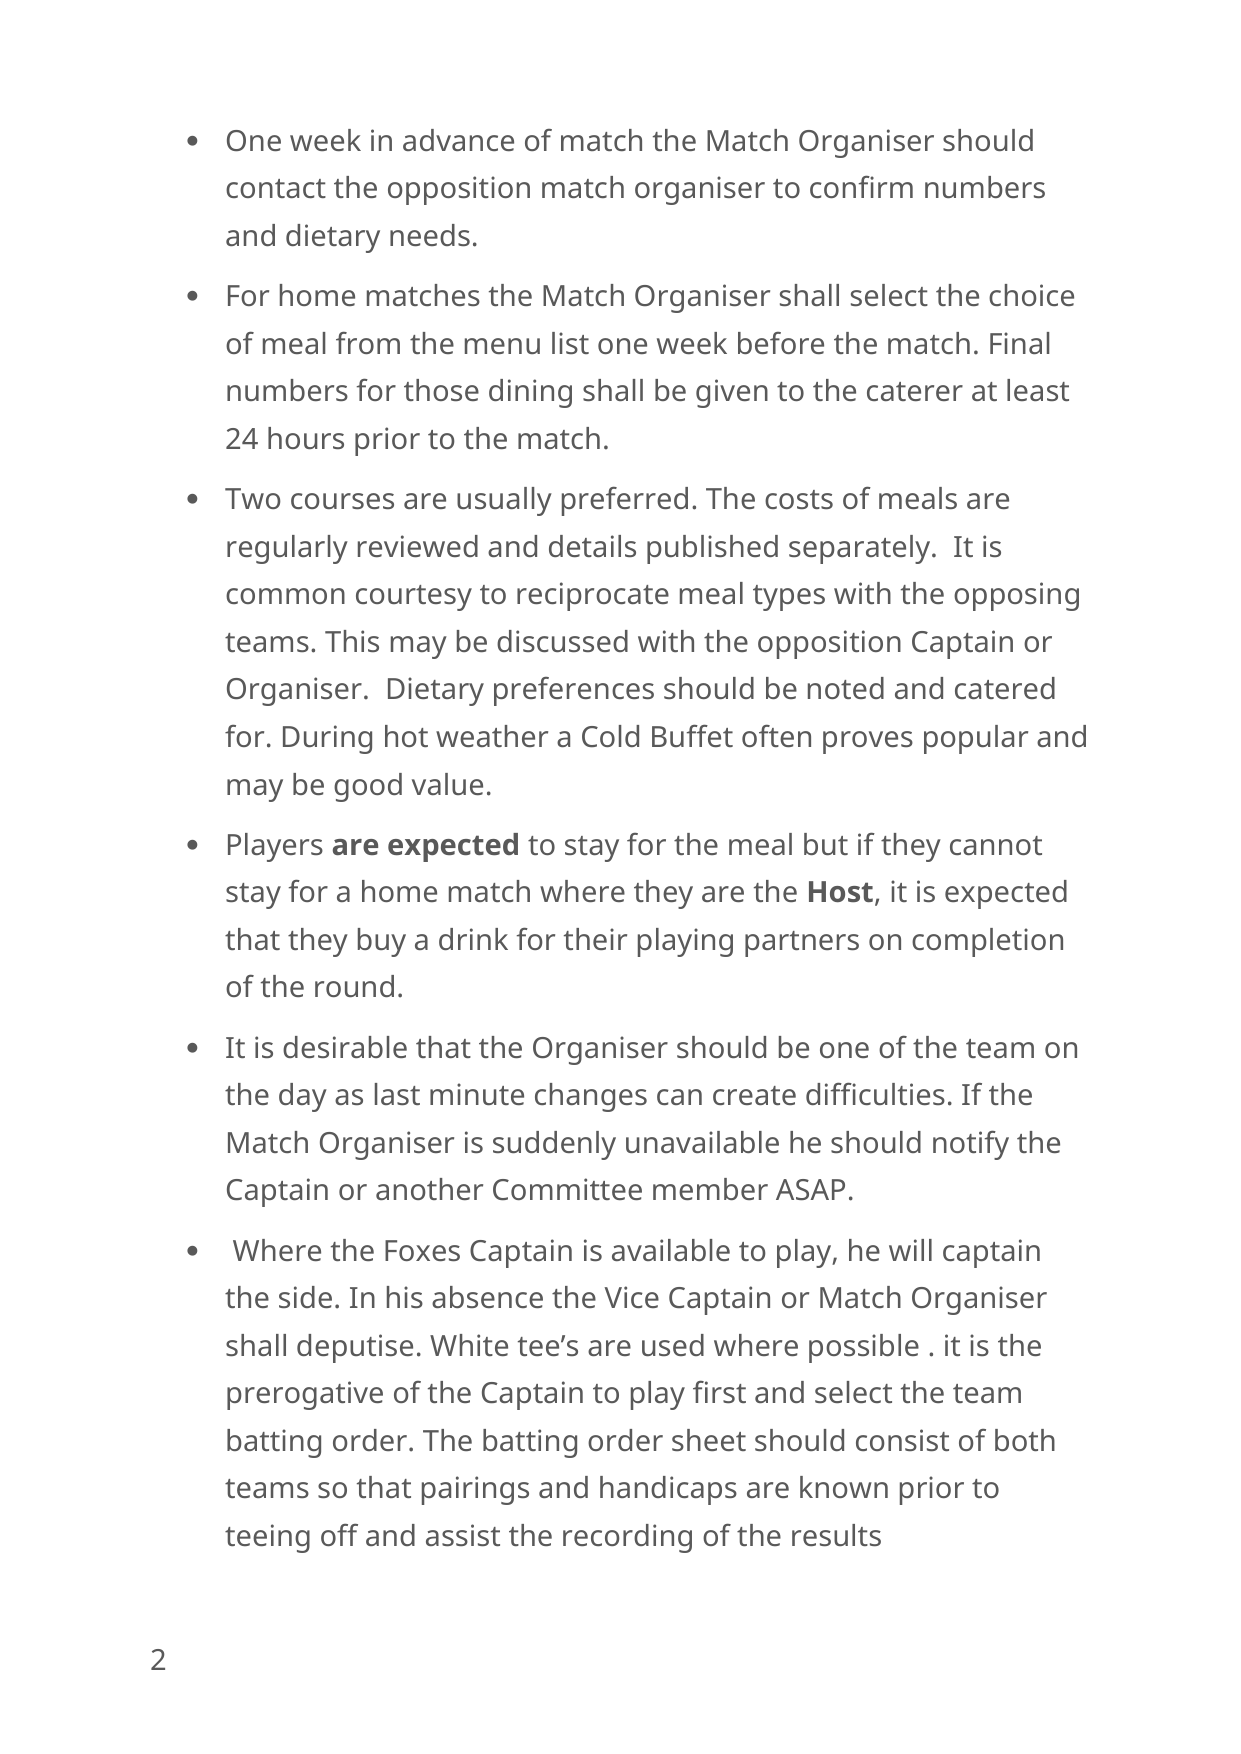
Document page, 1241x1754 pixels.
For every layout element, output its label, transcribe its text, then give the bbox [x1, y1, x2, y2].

list Players are expected to stay for the meal but if they cannot stay for a home match where they are the Host, it is expected that they buy a drink for their playing partners on completion of the round. [187, 824, 1090, 1006]
list It is desirable that the Organiser should be one of the team on the day as last minute changes can create difficulties. If the Match Organiser is suddenly unavailable he should notify the Captain or another Committee member ASAP. [187, 1027, 1090, 1209]
list Where the Foxes Captain is available to play, he will captain the side. In his absence the Vice Captain or Match Organiser shall deputise. White tee’s are used where possible . it is the prerogative of the Captain to play first and select the team batting order. The batting order sheet should consist of both teams so that pairings and handicaps are known prior to teeing off and assist the recording of the results [187, 1230, 1090, 1555]
list One week in advance of match the Match Organiser should contact the opposition match organiser to confirm numbers and dietary needs. [187, 120, 1090, 255]
list For home matches the Match Organiser shall select the choice of meal from the menu list one week before the match. Final numbers for those dining shall be given to the caterer at least 24 hours prior to the match. [187, 275, 1090, 458]
list Two courses are usually preferred. The costs of meals are regularly reviewed and details published separately. It is common courtesy to reciprocate meal types with the opposing teams. This may be discussed with the opposition Captain or Organiser. Dietary preferences should be noted and catered for. During hot weather a Cold Buffet often proves popular and may be good value. [187, 478, 1090, 803]
